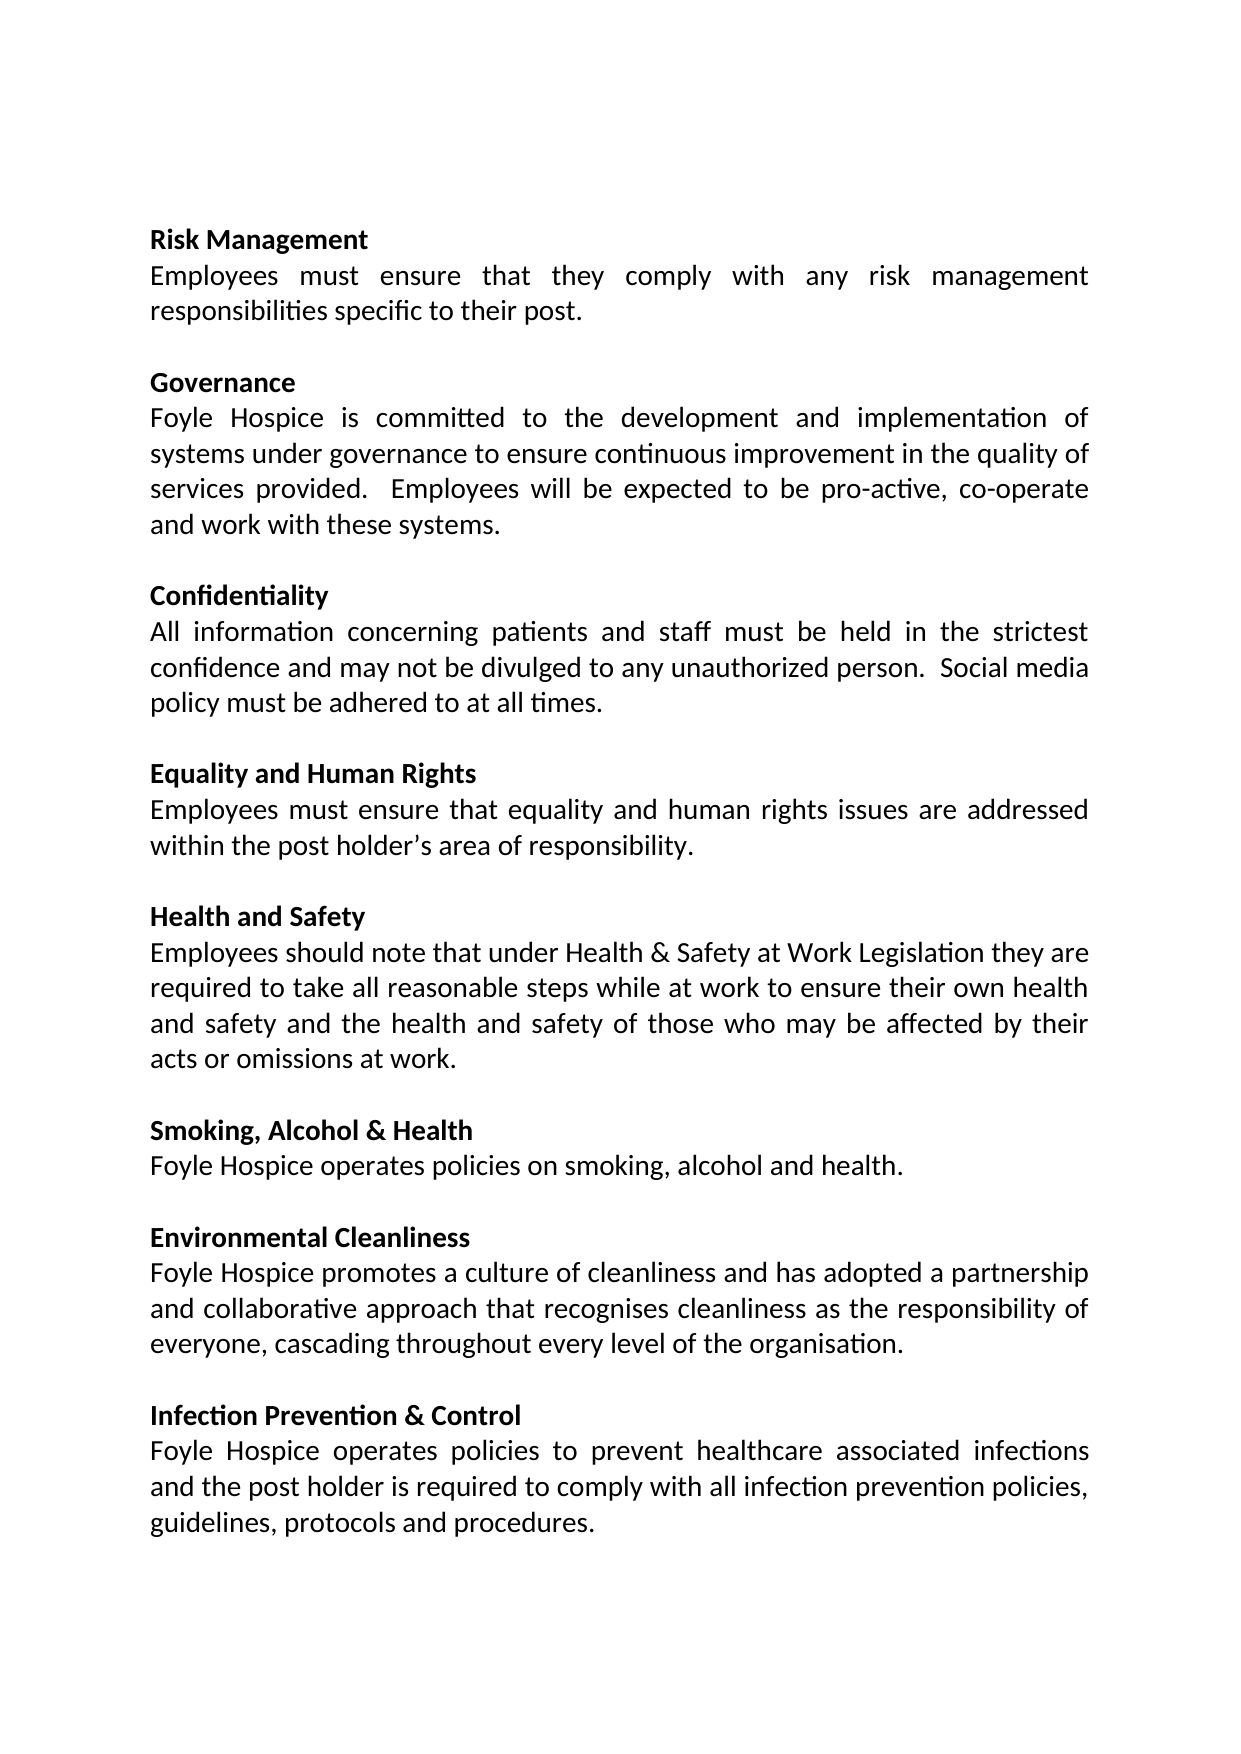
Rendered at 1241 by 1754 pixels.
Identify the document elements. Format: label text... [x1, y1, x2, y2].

text Smoking, Alcohol & Health [150, 1112, 1090, 1147]
text Environmental Cleanliness [150, 1219, 1090, 1254]
text Governance [150, 364, 1090, 399]
text Confidentiality [150, 577, 1090, 613]
text Employees should note that under Health & Safety at Work Legislation they are required to take all reasonable steps while at work to ensure their own health and safety and the health and safety of those who may be affected by their acts or omissions at work. [150, 934, 1090, 1076]
text Foyle Hospice operates policies to prevent healthcare associated infections and the post holder is required to comply with all infection prevention policies, guidelines, protocols and procedures. [150, 1432, 1090, 1539]
text Foyle Hospice is committed to the development and implementation of systems under governance to ensure continuous improvement in the quality of services provided. Employees will be expected to be pro-active, co-operate and work with these systems. [150, 399, 1090, 542]
text Equality and Human Rights [150, 756, 1090, 791]
text Infection Prevention & Control [150, 1397, 1090, 1432]
text All information concerning patients and staff must be held in the strictest confidence and may not be divulged to any unauthorized person. Social media policy must be adhered to at all times. [150, 613, 1090, 720]
text Employees must ensure that equality and human rights issues are addressed within the post holder’s area of responsibility. [150, 791, 1090, 862]
text Risk Management [150, 221, 1090, 257]
text Health and Safety [150, 898, 1090, 934]
text Employees must ensure that they comply with any risk management responsibilities specific to their post. [150, 257, 1090, 328]
text Foyle Hospice operates policies on smoking, alcohol and health. [150, 1147, 1090, 1183]
text Foyle Hospice promotes a culture of cleanliness and has adopted a partnership and collaborative approach that recognises cleanliness as the responsibility of everyone, cascading throughout every level of the organisation. [150, 1254, 1090, 1361]
